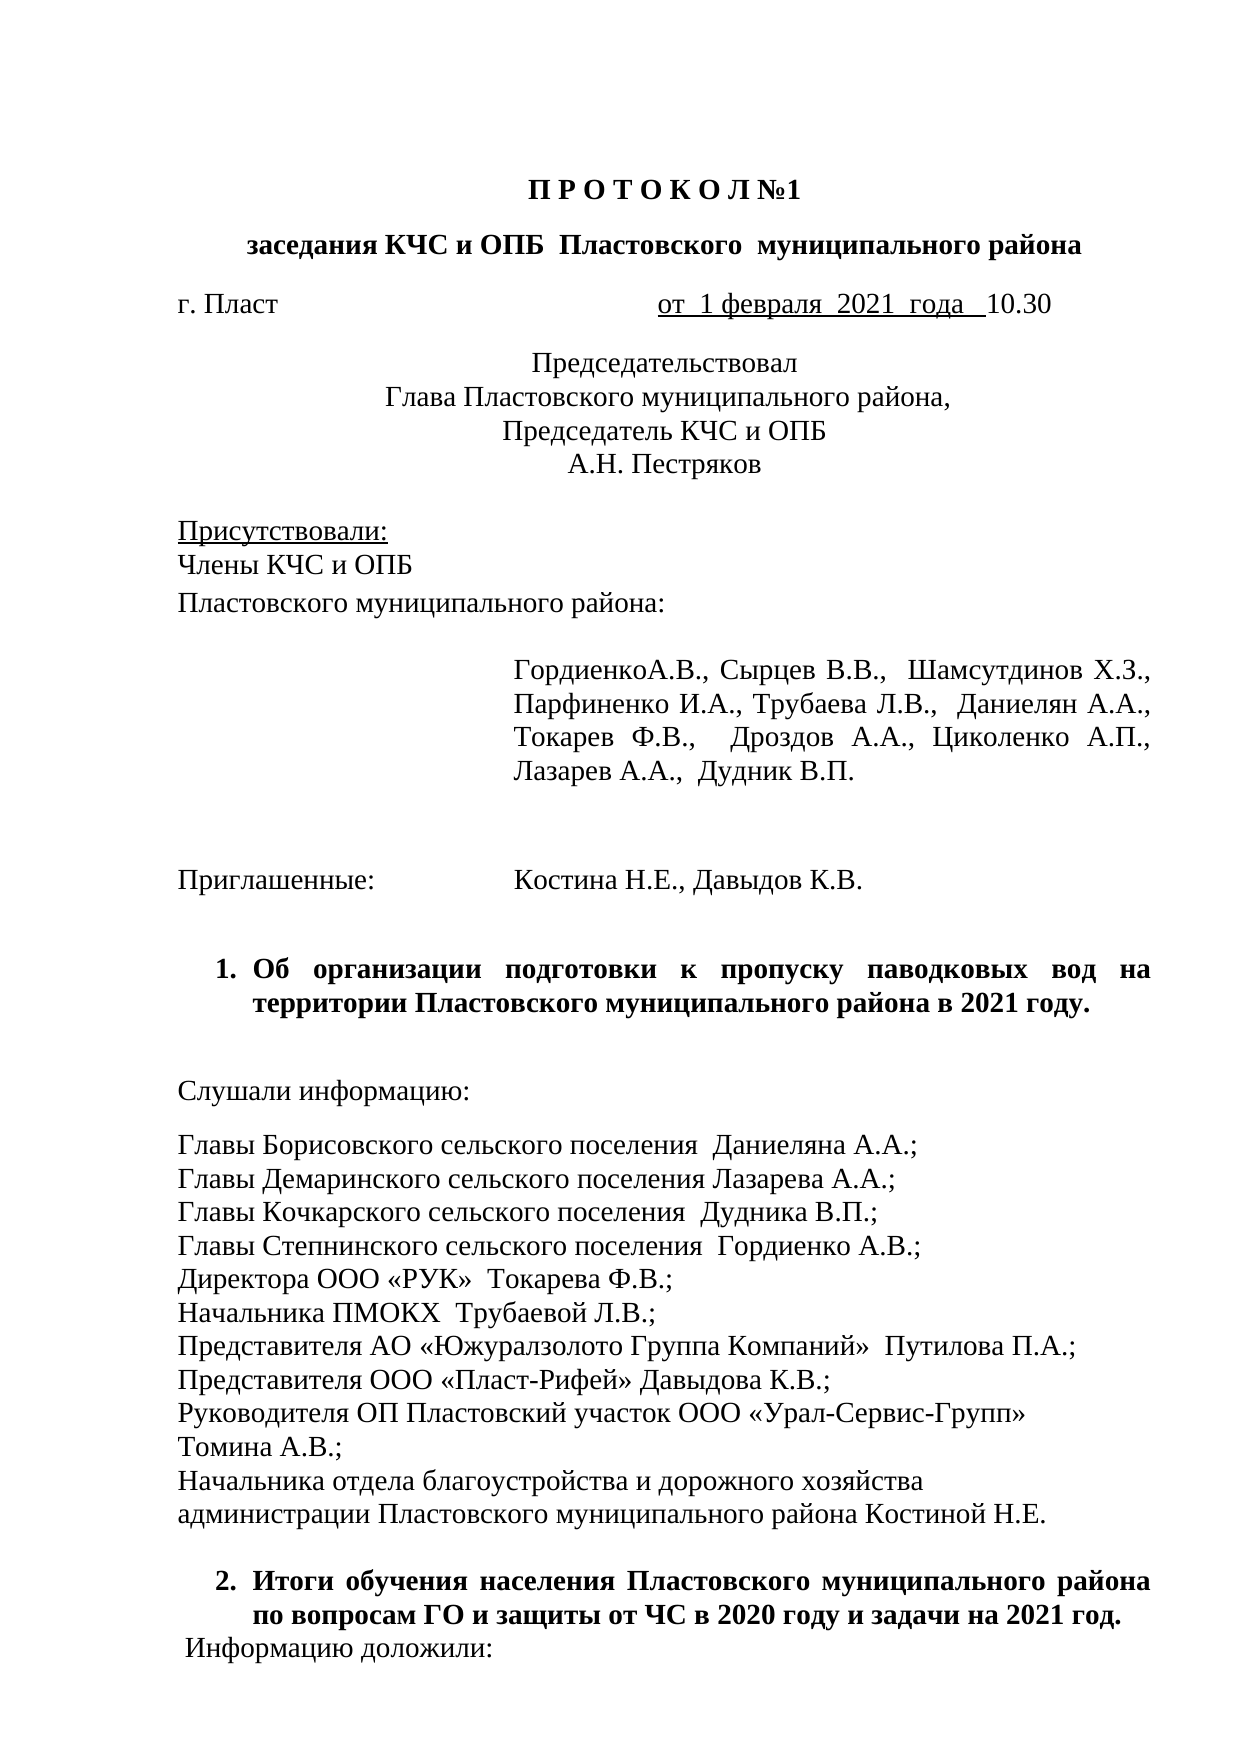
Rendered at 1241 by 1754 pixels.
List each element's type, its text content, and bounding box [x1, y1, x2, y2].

text заседания КЧС и ОПБ Пластовского муниципального района [177, 227, 1152, 260]
text Глава Пластовского муниципального района, [177, 379, 1152, 413]
text Главы Степнинского сельского поселения Гордиенко А.В.; [177, 1228, 1152, 1261]
text А.Н. Пестряков [177, 446, 1152, 480]
list Итоги обучения населения Пластовского муниципального района по вопросам ГО и защиты от ЧС в 2020 году и задачи на 2021 год. [215, 1563, 1152, 1630]
text Присутствовали: [177, 513, 1152, 547]
list администрации Пластовского муниципального района Костиной Н.Е. [177, 1496, 1152, 1530]
list Об организации подготовки к пропуску паводковых вод на территории Пластовского муниципального района в 2021 году. [215, 951, 1152, 1018]
text Начальника ПМОКХ Трубаевой Л.В.; [177, 1295, 1152, 1328]
text г. Пласт от 1 февраля 2021 года 10.30 [177, 286, 1152, 320]
text Члены КЧС и ОПБ [177, 547, 1152, 580]
text Информацию доложили: [177, 1630, 1152, 1664]
text Пластовского муниципального района: [177, 585, 1152, 619]
text Главы Борисовского сельского поселения Даниеляна А.А.; [177, 1127, 1152, 1161]
text Представителя АО «Южуралзолото Группа Компаний» Путилова П.А.; [177, 1328, 1152, 1362]
text Приглашенные: Костина Н.Е., Давыдов К.В. [177, 862, 1152, 895]
text Представителя ООО «Пласт-Рифей» Давыдова К.В.; [177, 1362, 1152, 1396]
text Председатель КЧС и ОПБ [177, 413, 1152, 446]
text П Р О Т О К О Л №1 [177, 172, 1152, 206]
text Главы Кочкарского сельского поселения Дудника В.П.; [177, 1194, 1152, 1228]
text Слушали информацию: [177, 1073, 1152, 1106]
text Томина А.В.; [177, 1429, 1152, 1463]
text Руководителя ОП Пластовский участок ООО «Урал-Сервис-Групп» [177, 1396, 1152, 1429]
text Главы Демаринского сельского поселения Лазарева А.А.; [177, 1161, 1152, 1194]
text Директора ООО «РУК» Токарева Ф.В.; [177, 1261, 1152, 1295]
table_header ГордиенкоА.В., Сырцев В.В., Шамсутдинов Х.З., Парфиненко И.А., Трубаева Л.В., Даниелян А.А., Токарев Ф.В., Дроздов А.А., Циколенко А.П., Лазарев А.А., Дудник В.П. [502, 653, 1163, 862]
text Начальника отдела благоустройства и дорожного хозяйства [177, 1463, 1152, 1496]
text Председательствовал [177, 346, 1152, 379]
